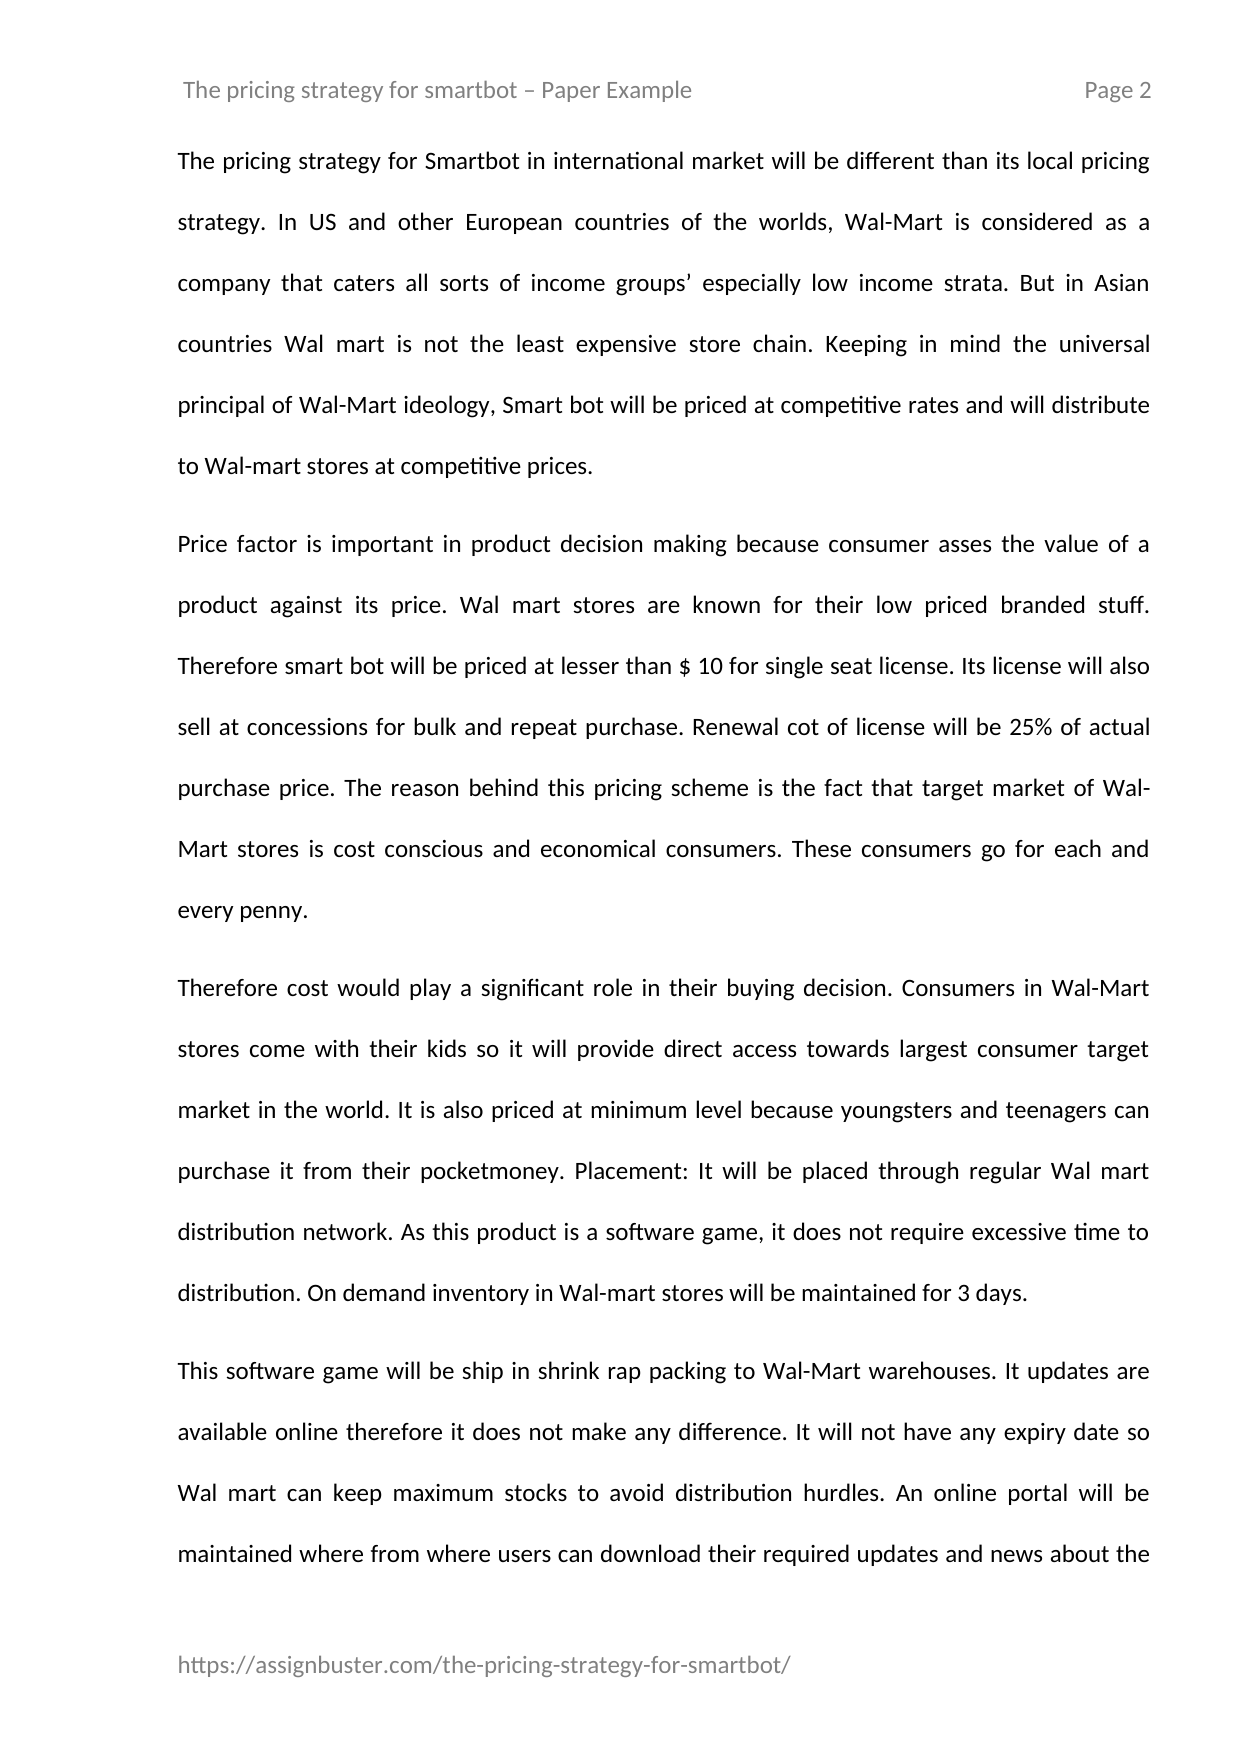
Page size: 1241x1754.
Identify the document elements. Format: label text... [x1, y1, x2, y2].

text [177, 1355, 1152, 1568]
text The pricing strategy for Smartbot in international market will be different than its local pricing strategy. In US and other European countries of the worlds, Wal-Mart is considered as a company that caters all sorts of income groups’ especially low income strata. But in Asian countries Wal mart is not the least expensive store chain. Keeping in mind the universal principal of Wal-Mart ideology, Smart bot will be priced at competitive rates and will distribute to Wal-mart stores at competitive prices. [177, 145, 1152, 481]
text Therefore cost would play a significant role in their buying decision. Consumers in Wal-Mart stores come with their kids so it will provide direct access towards largest consumer target market in the world. It is also priced at minimum level because youngsters and teenagers can purchase it from their pocketmoney. Placement: It will be placed through regular Wal mart distribution network. As this product is a software game, it does not require excessive time to distribution. On demand inventory in Wal-mart stores will be maintained for 3 days. [177, 972, 1152, 1308]
text Price factor is important in product decision making because consumer asses the value of a product against its price. Wal mart stores are known for their low priced branded stuff. Therefore smart bot will be priced at lesser than $ 10 for single seat license. Its license will also sell at concessions for bulk and repeat purchase. Renewal cot of license will be 25% of actual purchase price. The reason behind this pricing scheme is the fact that target market of Wal-Mart stores is cost conscious and economical consumers. These consumers go for each and every penny. [177, 528, 1152, 925]
